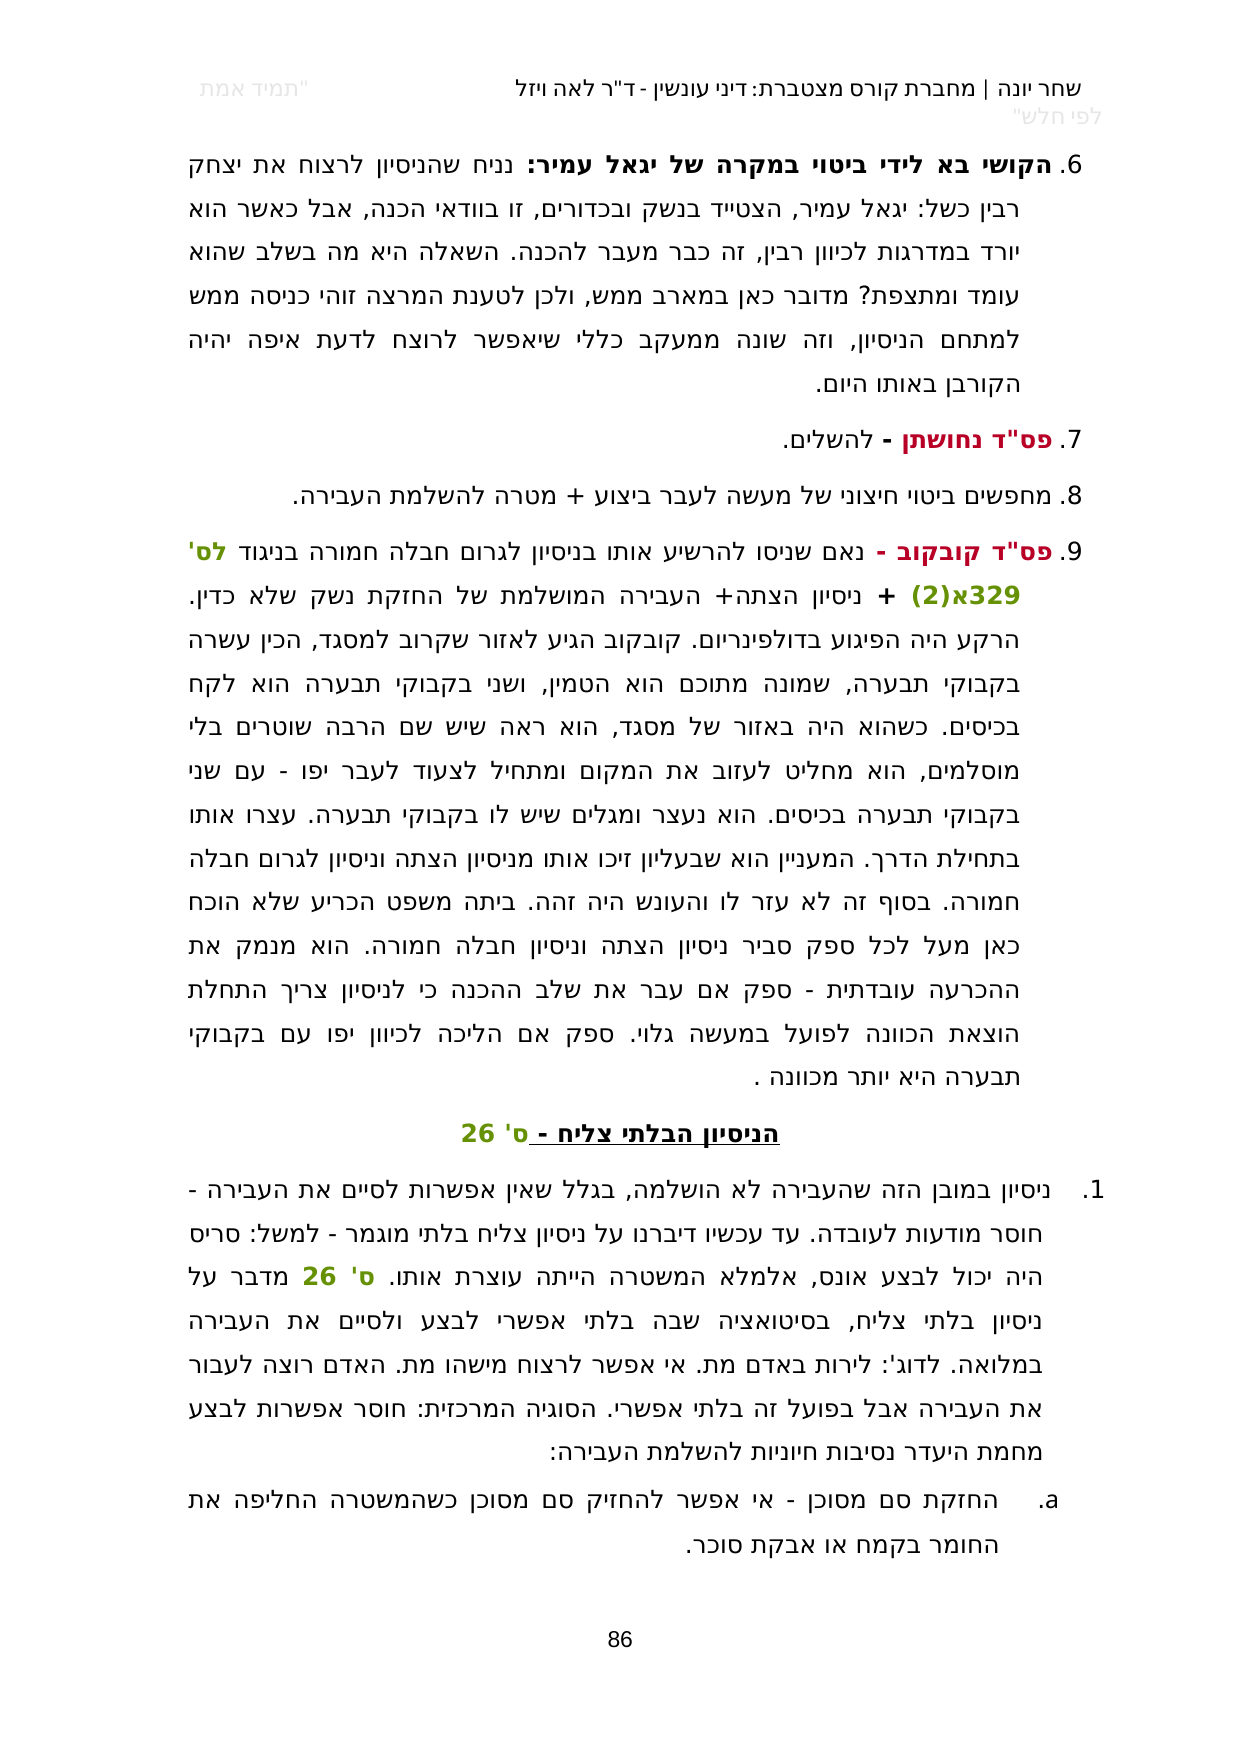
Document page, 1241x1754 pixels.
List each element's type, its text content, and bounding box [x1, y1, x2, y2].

list החזקת סם מסוכן - אי אפשר להחזיק סם מסוכן כשהמשטרה החליפה את החומר בקמח או אבקת סוכר. [187, 1481, 1037, 1559]
list פס"ד נחושתן - להשלים. [187, 425, 1059, 454]
list הקושי בא לידי ביטוי במקרה של יגאל עמיר: נניח שהניסיון לרצוח את יצחק רבין כשל: יגאל עמיר, הצטייד בנשק ובכדורים, זו בוודאי הכנה, אבל כאשר הוא יורד במדרגות לכיוון רבין, זה כבר מעבר להכנה. השאלה היא מה בשלב שהוא עומד ומתצפת? מדובר כאן במארב ממש, ולכן לטענת המרצה זוהי כניסה ממש למתחם הניסיון, וזה שונה ממעקב כללי שיאפשר לרוצח לדעת איפה יהיה הקורבן באותו היום. [187, 150, 1059, 398]
list ניסיון במובן הזה שהעבירה לא הושלמה, בגלל שאין אפשרות לסיים את העבירה - חוסר מודעות לעובדה. עד עכשיו דיברנו על ניסיון צליח בלתי מוגמר - למשל: סריס היה יכול לבצע אונס, אלמלא המשטרה הייתה עוצרת אותו. ס' 26 מדבר על ניסיון בלתי צליח, בסיטואציה שבה בלתי אפשרי לבצע ולסיים את העבירה במלואה. לדוג': לירות באדם מת. אי אפשר לרצוח מישהו מת. האדם רוצה לעבור את העבירה אבל בפועל זה בלתי אפשרי. הסוגיה המרכזית: חוסר אפשרות לבצע מחמת היעדר נסיבות חיוניות להשלמת העבירה: [187, 1175, 1081, 1467]
list מחפשים ביטוי חיצוני של מעשה לעבר ביצוע + מטרה להשלמת העבירה. [187, 481, 1059, 510]
list פס"ד קובקוב - נאם שניסו להרשיע אותו בניסיון לגרום חבלה חמורה בניגוד לס' 329א(2) + ניסיון הצתה+ העבירה המושלמת של החזקת נשק שלא כדין. הרקע היה הפיגוע בדולפינריום. קובקוב הגיע לאזור שקרוב למסגד, הכין עשרה בקבוקי תבערה, שמונה מתוכם הוא הטמין, ושני בקבוקי תבערה הוא לקח בכיסים. כשהוא היה באזור של מסגד, הוא ראה שיש שם הרבה שוטרים בלי מוסלמים, הוא מחליט לעזוב את המקום ומתחיל לצעוד לעבר יפו - עם שני בקבוקי תבערה בכיסים. הוא נעצר ומגלים שיש לו בקבוקי תבערה. עצרו אותו בתחילת הדרך. המעניין הוא שבעליון זיכו אותו מניסיון הצתה וניסיון לגרום חבלה חמורה. בסוף זה לא עזר לו והעונש היה זהה. ביתה משפט הכריע שלא הוכח כאן מעל לכל ספק סביר ניסיון הצתה וניסיון חבלה חמורה. הוא מנמק את ההכרעה עובדתית - ספק אם עבר את שלב ההכנה כי לניסיון צריך התחלת הוצאת הכוונה לפועל במעשה גלוי. ספק אם הליכה לכיוון יפו עם בקבוקי תבערה היא יותר מכוונה . [187, 537, 1059, 1092]
text הניסיון הבלתי צליח - ס' 26 [187, 1119, 1053, 1148]
